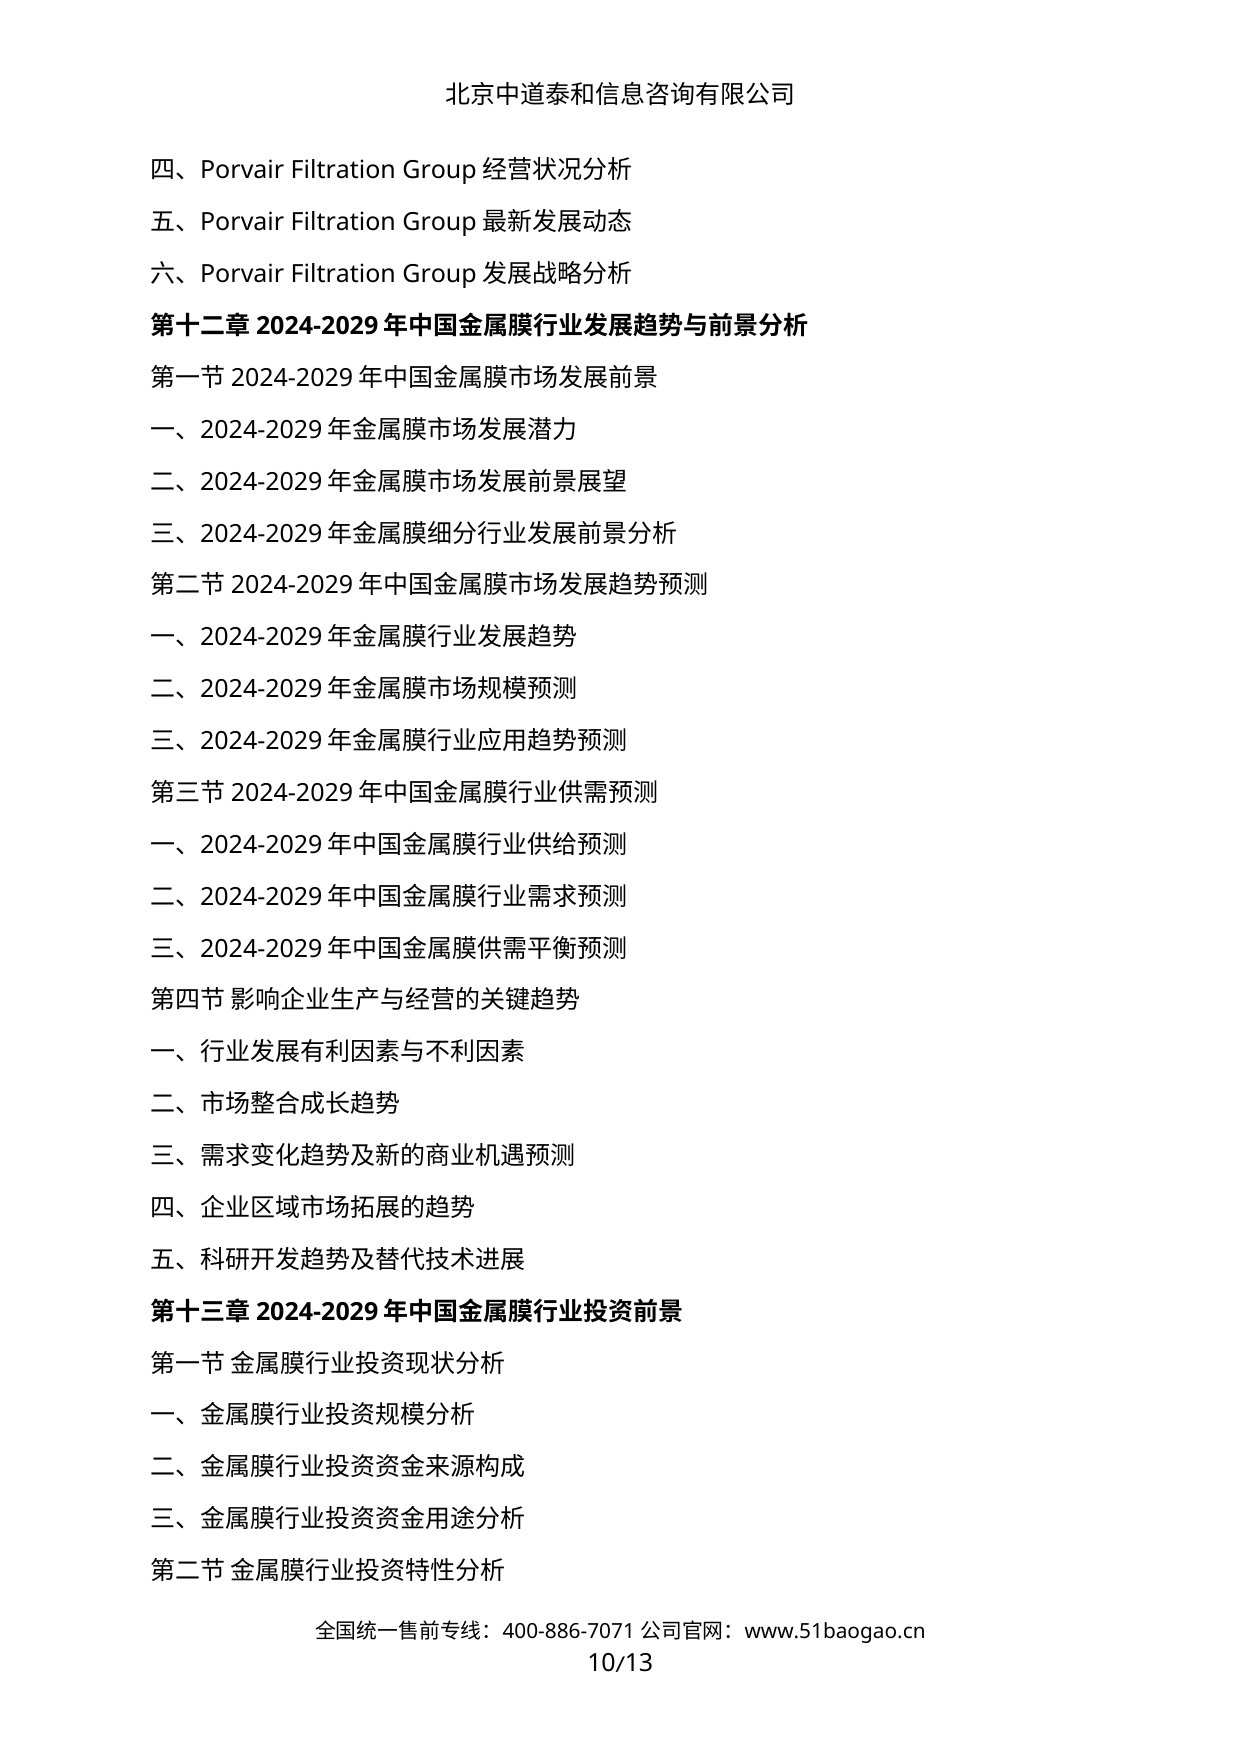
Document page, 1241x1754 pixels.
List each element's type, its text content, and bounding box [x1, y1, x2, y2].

text 二、2024-2029年中国金属膜行业需求预测 [150, 876, 1090, 912]
text 一、2024-2029年金属膜行业发展趋势 [150, 617, 1090, 653]
text 六、Porvair Filtration Group发展战略分析 [150, 254, 1090, 290]
text 第一节 金属膜行业投资现状分析 [150, 1343, 1090, 1379]
text 第二节 金属膜行业投资特性分析 [150, 1551, 1090, 1587]
text 三、需求变化趋势及新的商业机遇预测 [150, 1136, 1090, 1172]
text 四、Porvair Filtration Group经营状况分析 [150, 150, 1090, 186]
text 四、企业区域市场拓展的趋势 [150, 1187, 1090, 1224]
text 三、2024-2029年中国金属膜供需平衡预测 [150, 928, 1090, 964]
text 二、市场整合成长趋势 [150, 1084, 1090, 1120]
text 三、金属膜行业投资资金用途分析 [150, 1499, 1090, 1535]
text 一、2024-2029年中国金属膜行业供给预测 [150, 824, 1090, 861]
text 二、2024-2029年金属膜市场规模预测 [150, 669, 1090, 705]
text 一、2024-2029年金属膜市场发展潜力 [150, 409, 1090, 446]
text 第十二章 2024-2029年中国金属膜行业发展趋势与前景分析 [150, 306, 1090, 342]
text 三、2024-2029年金属膜行业应用趋势预测 [150, 721, 1090, 757]
text 五、科研开发趋势及替代技术进展 [150, 1239, 1090, 1276]
text 三、2024-2029年金属膜细分行业发展前景分析 [150, 513, 1090, 549]
text 第二节 2024-2029年中国金属膜市场发展趋势预测 [150, 565, 1090, 601]
text 二、2024-2029年金属膜市场发展前景展望 [150, 461, 1090, 497]
text 第一节 2024-2029年中国金属膜市场发展前景 [150, 357, 1090, 394]
text 二、金属膜行业投资资金来源构成 [150, 1447, 1090, 1483]
text 第三节 2024-2029年中国金属膜行业供需预测 [150, 772, 1090, 809]
text 五、Porvair Filtration Group最新发展动态 [150, 202, 1090, 238]
text 一、行业发展有利因素与不利因素 [150, 1032, 1090, 1068]
text 第十三章 2024-2029年中国金属膜行业投资前景 [150, 1291, 1090, 1327]
text 第四节 影响企业生产与经营的关键趋势 [150, 980, 1090, 1016]
text 一、金属膜行业投资规模分析 [150, 1395, 1090, 1431]
